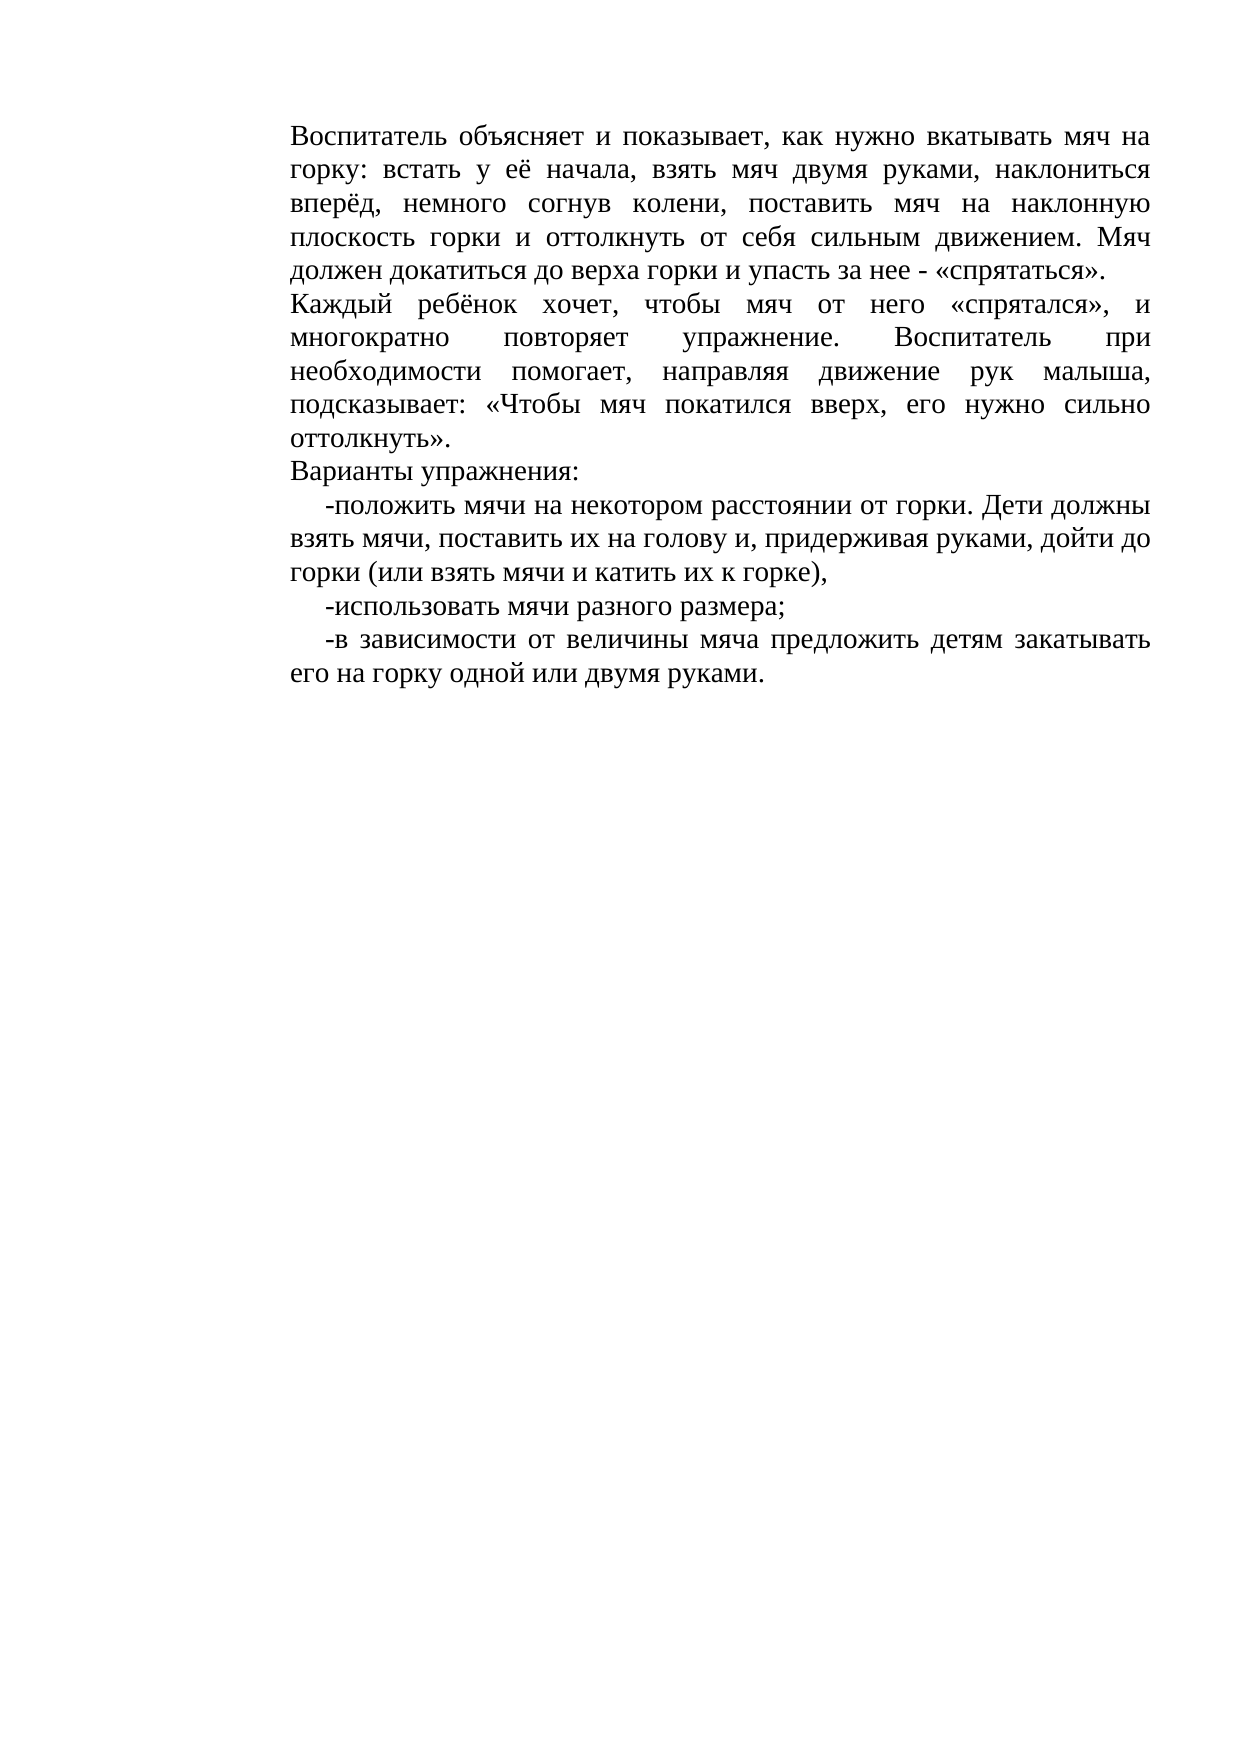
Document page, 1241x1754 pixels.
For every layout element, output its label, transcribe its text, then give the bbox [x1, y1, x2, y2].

text -использовать мячи разного размера; [290, 588, 1152, 621]
text Воспитатель объясняет и показывает, как нужно вкатывать мяч на горку: встать у её начала, взять мяч двумя руками, наклониться вперёд, немного согнув колени, поставить мяч на наклонную плоскость горки и оттолкнуть от себя сильным движением. Мяч должен докатиться до верха горки и упасть за нее - «спрятаться». [290, 118, 1152, 286]
text -положить мячи на некотором расстоянии от горки. Дети должны взять мячи, поставить их на голову и, придерживая руками, дойти до горки (или взять мячи и катить их к горке), [290, 487, 1152, 588]
text Варианты упражнения: [290, 453, 1152, 487]
text Каждый ребёнок хочет, чтобы мяч от него «спрятался», и многократно повторяет упражнение. Воспитатель при необходимости помогает, направляя движение рук малыша, подсказывает: «Чтобы мяч покатился вверх, его нужно сильно оттолкнуть». [290, 286, 1152, 453]
text -в зависимости от величины мяча предложить детям закатывать его на горку одной или двумя руками. [290, 621, 1152, 688]
